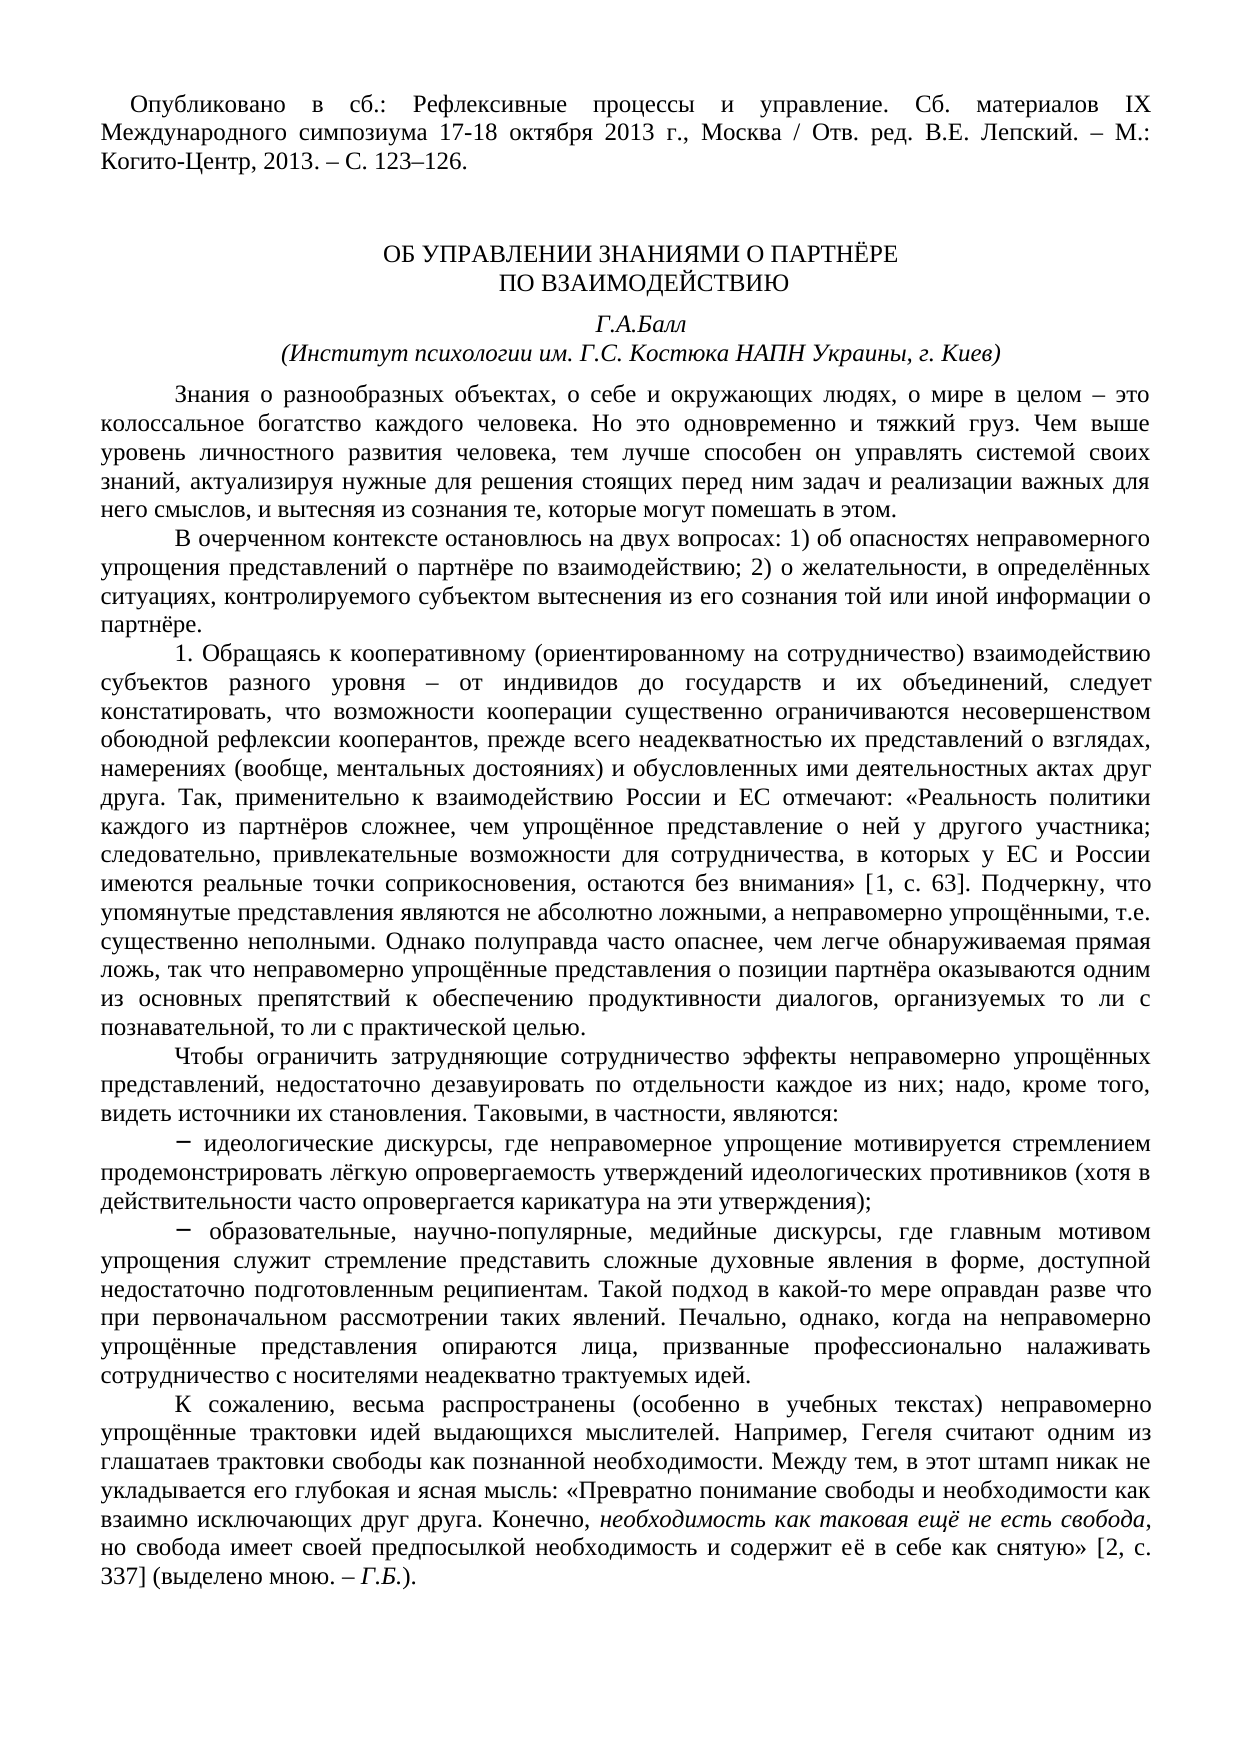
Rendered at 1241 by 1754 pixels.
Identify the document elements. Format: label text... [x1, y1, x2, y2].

text ‒ образовательные, научно-популярные, медийные дискурсы, где главным мотивом упрощения служит стремление представить сложные духовные явления в форме, доступной недостаточно подготовленным реципиентам. Такой подход в какой-то мере оправдан разве что при первоначальном рассмотрении таких явлений. Печально, однако, когда на неправомерно упрощённые представления опираются лица, призванные профессионально налаживать сотрудничество с носителями неадекватно трактуемых идей. [100, 1215, 1152, 1389]
text Чтобы ограничить затрудняющие сотрудничество эффекты неправомерно упрощённых представлений, недостаточно дезавуировать по отдельности каждое из них; надо, кроме того, видеть источники их становления. Таковыми, в частности, являются: [100, 1041, 1152, 1127]
text Опубликовано в сб.: Рефлексивные процессы и управление. Сб. материалов ІХ Международного симпозиума 17-18 октября 2013 г., Москва / Отв. ред. В.Е. Лепский. – М.: Когито-Центр, 2013. – С. 123–126. [100, 89, 1152, 175]
text К сожалению, весьма распространены (особенно в учебных текстах) неправомерно упрощённые трактовки идей выдающихся мыслителей. Например, Гегеля считают одним из глашатаев трактовки свободы как познанной необходимости. Между тем, в этот штамп никак не укладывается его глубокая и ясная мысль: «Превратно понимание свободы и необходимости как взаимно исключающих друг друга. Конечно, необходимость как таковая ещё не есть свобода, но свобода имеет своей предпосылкой необходимость и содержит её в себе как снятую» [2, c. 337] (выделено мною. Г.Б.). [100, 1389, 1152, 1590]
text Знания о разнообразных объектах, о себе и окружающих людях, о мире в целом – это колоссальное богатство каждого человека. Но это одновременно и тяжкий груз. Чем выше уровень личностного развития человека, тем лучше способен он управлять системой своих знаний, актуализируя нужные для решения стоящих перед ним задач и реализации важных для него смыслов, и вытесняя из сознания те, которые могут помешать в этом. [100, 379, 1152, 523]
text ПО ВЗАИМОДЕЙСТВИЮ [100, 268, 1152, 297]
text (Институт психологии им. Г.С. Костюка НАПН Украины, г. Киев) [100, 338, 1152, 367]
text В очерченном контексте остановлюсь на двух вопросах: 1) об опасностях неправомерного упрощения представлений о партнёре по взаимодействию; 2) о желательности, в определённых ситуациях, контролируемого субъектом вытеснения из его сознания той или иной информации о партнёре. [100, 523, 1152, 638]
text ‒ идеологические дискурсы, где неправомерное упрощение мотивируется стремлением продемонстрировать лёгкую опровергаемость утверждений идеологических противников (хотя в действительности часто опровергается карикатура на эти утверждения); [100, 1127, 1152, 1215]
text ОБ УПРАВЛЕНИИ ЗНАНИЯМИ О ПАРТНЁРЕ [100, 239, 1152, 268]
text 1. Обращаясь к кооперативному (ориентированному на сотрудничество) взаимодействию субъектов разного уровня – от индивидов до государств и их объединений, следует констатировать, что возможности кооперации существенно ограничиваются несовершенством обоюдной рефлексии кооперантов, прежде всего неадекватностью их представлений о взглядах, намерениях (вообще, ментальных достояниях) и обусловленных ими деятельностных актах друг друга. Так, применительно к взаимодействию России и ЕС отмечают: «Реальность политики каждого из партнёров сложнее, чем упрощённое представление о ней у другого участника; следовательно, привлекательные возможности для сотрудничества, в которых у ЕС и России имеются реальные точки соприкосновения, остаются без внимания» [1, с. 63]. Подчеркну, что упомянутые представления являются не абсолютно ложными, а неправомерно упрощёнными, т.е. существенно неполными. Однако полуправда часто опаснее, чем легче обнаруживаемая прямая ложь, так что неправомерно упрощённые представления о позиции партнёра оказываются одним из основных препятствий к обеспечению продуктивности диалогов, организуемых то ли с познавательной, то ли с практической целью. [100, 638, 1152, 1041]
text Г.А.Балл [100, 309, 1152, 338]
